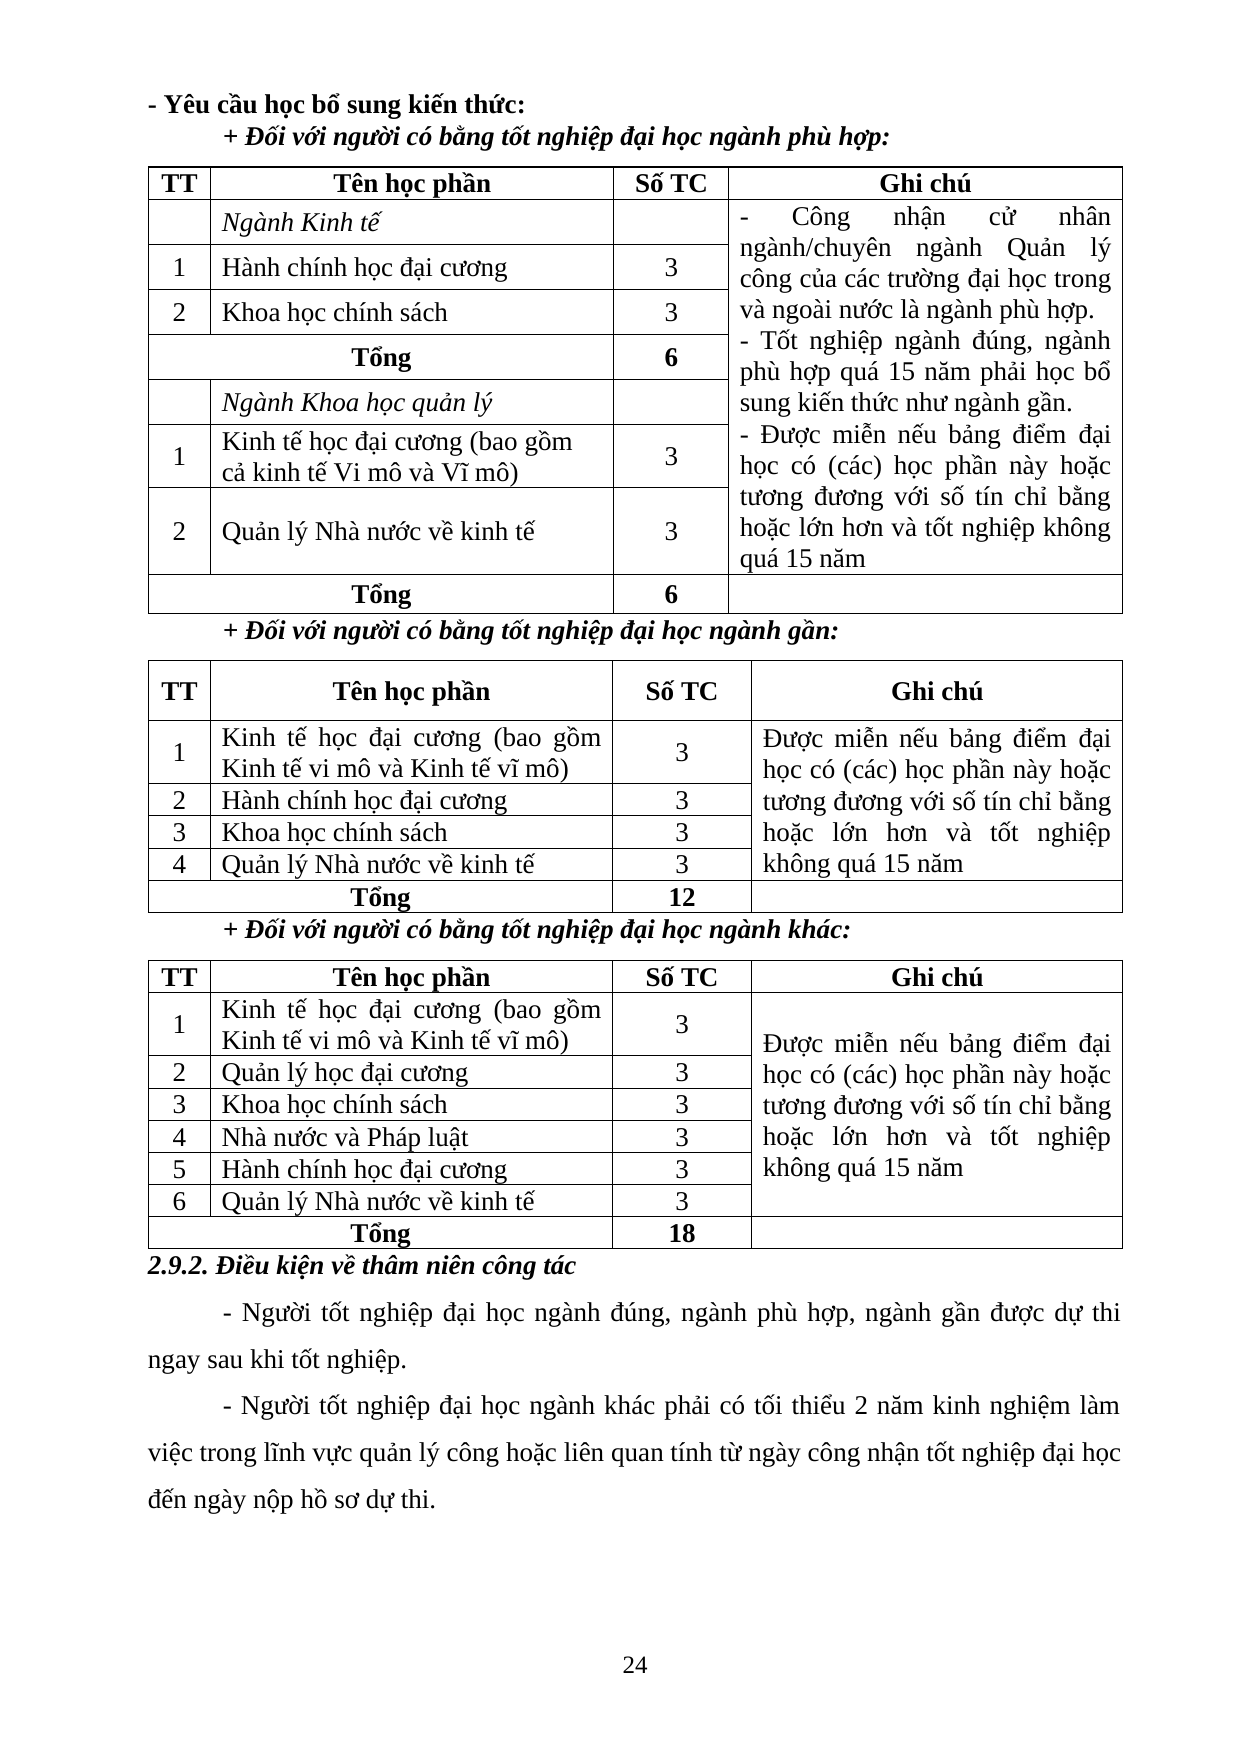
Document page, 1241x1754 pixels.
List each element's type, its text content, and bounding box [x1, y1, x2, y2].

text - Yêu cầu học bổ sung kiến thức: [148, 89, 1122, 120]
table_cell 3 [614, 290, 728, 334]
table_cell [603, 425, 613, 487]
table_cell 3 [614, 488, 728, 573]
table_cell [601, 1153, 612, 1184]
text + Đối với người có bằng tốt nghiệp đại học ngành gần: [148, 614, 1122, 645]
table_header Ghi chú [752, 661, 1122, 720]
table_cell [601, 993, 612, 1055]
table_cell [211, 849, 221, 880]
table_cell [752, 881, 763, 912]
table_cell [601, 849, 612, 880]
table_cell 3 [613, 993, 751, 1055]
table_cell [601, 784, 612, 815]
table_cell 6 [614, 335, 728, 379]
table_cell 1 [149, 425, 210, 487]
table_cell Ngành Khoa học quản lý [211, 380, 613, 424]
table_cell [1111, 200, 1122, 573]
table_cell [149, 200, 210, 244]
table_cell 3 [614, 245, 728, 289]
table_cell [752, 1217, 763, 1248]
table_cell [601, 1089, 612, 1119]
table_cell Được miễn nếu bảng điểm đại học có (các) học phần này hoặc tương đương với số tín chỉ bằng hoặc lớn hơn và tốt nghiệp không quá 15 năm [752, 721, 1122, 880]
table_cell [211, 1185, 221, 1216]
table_cell Khoa học chính sách [211, 290, 613, 334]
table_cell 1 [149, 993, 210, 1055]
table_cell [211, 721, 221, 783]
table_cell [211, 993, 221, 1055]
table_cell [729, 575, 1122, 613]
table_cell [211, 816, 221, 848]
table_cell Được miễn nếu bảng điểm đại học có (các) học phần này hoặc tương đương với số tín chỉ bằng hoặc lớn hơn và tốt nghiệp không quá 15 năm [752, 993, 1122, 1216]
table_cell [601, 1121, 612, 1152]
text - Người tốt nghiệp đại học ngành đúng, ngành phù hợp, ngành gần được dự thi ngay sau khi tốt nghiệp. [148, 1296, 1122, 1374]
table_cell 1 [149, 721, 210, 783]
text 2.9.2. Điều kiện về thâm niên công tác [148, 1249, 1122, 1281]
table_cell [1111, 1217, 1122, 1248]
table_cell 2 [149, 290, 210, 334]
text + Đối với người có bằng tốt nghiệp đại học ngành khác: [148, 913, 1122, 944]
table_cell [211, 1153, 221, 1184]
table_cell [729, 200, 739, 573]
text + Đối với người có bằng tốt nghiệp đại học ngành phù hợp: [148, 120, 1122, 151]
table_cell [1111, 881, 1122, 912]
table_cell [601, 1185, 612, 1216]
table_cell 2 [149, 488, 210, 573]
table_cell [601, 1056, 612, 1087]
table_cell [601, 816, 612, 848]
table_cell Hành chính học đại cương [211, 245, 613, 289]
table_cell Ngành Kinh tế [211, 200, 613, 244]
table_cell Tổng [149, 575, 613, 613]
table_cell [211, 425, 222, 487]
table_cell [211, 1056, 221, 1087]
table_cell 3 [614, 425, 728, 487]
table_cell 6 [614, 575, 728, 613]
table_cell [614, 380, 728, 424]
table_cell Tổng [149, 335, 613, 379]
table_header TT [149, 661, 210, 720]
table_cell [149, 380, 210, 424]
table_cell [614, 200, 728, 244]
table_cell 3 [613, 721, 751, 783]
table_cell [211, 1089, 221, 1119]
text - Người tốt nghiệp đại học ngành khác phải có tối thiểu 2 năm kinh nghiệm làm việc trong lĩnh vực quản lý công hoặc liên quan tính từ ngày công nhận tốt nghiệp đại học đến ngày nộp hồ sơ dự thi. [148, 1389, 1122, 1514]
table_header Tên học phần [211, 661, 612, 720]
table_cell Quản lý Nhà nước về kinh tế [211, 488, 613, 573]
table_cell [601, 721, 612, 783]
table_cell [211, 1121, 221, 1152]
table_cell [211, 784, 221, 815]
table_cell 1 [149, 245, 210, 289]
table_header Số TC [613, 661, 751, 720]
